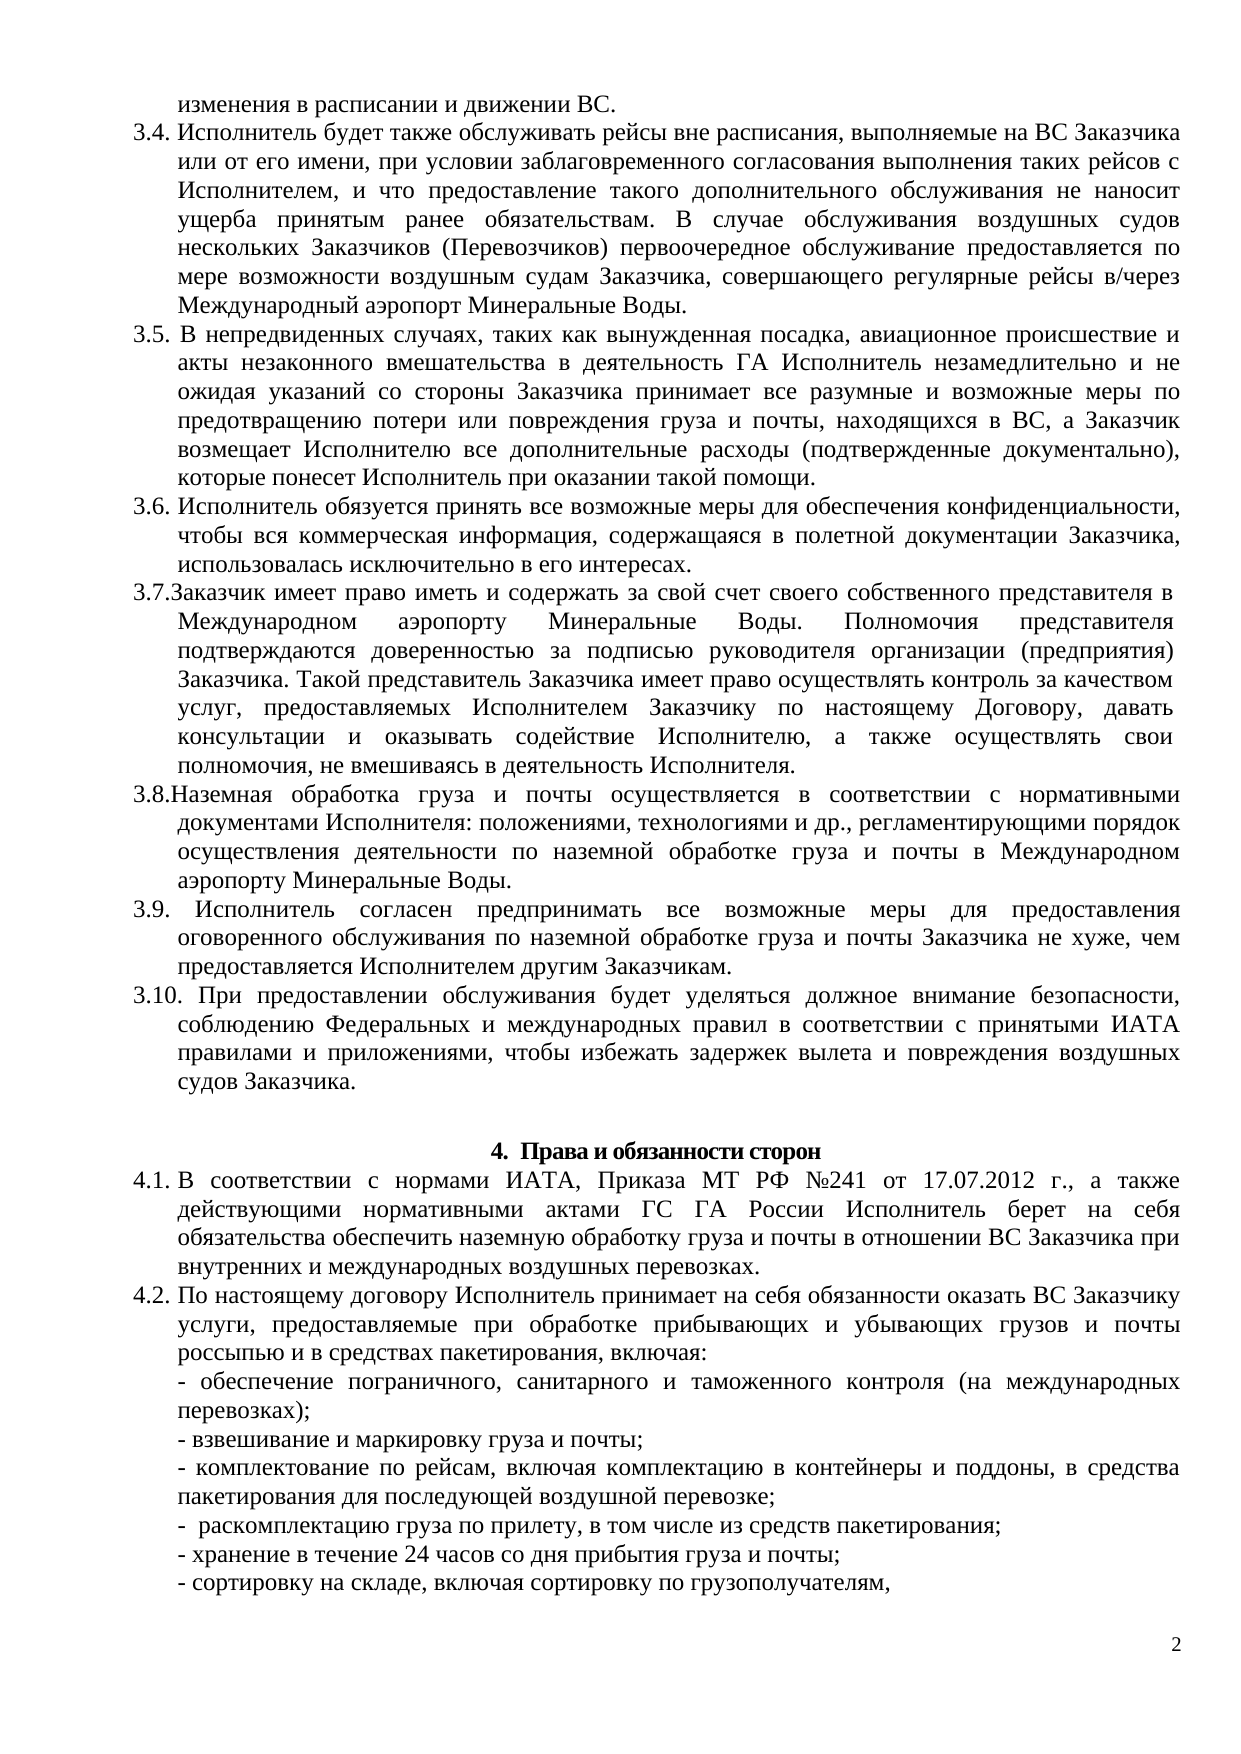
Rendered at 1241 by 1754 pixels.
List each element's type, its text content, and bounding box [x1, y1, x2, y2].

text 3.9. Исполнитель согласен предпринимать все возможные меры для предоставления оговоренного обслуживания по наземной обработке груза и почты Заказчика не хуже, чем предоставляется Исполнителем другим Заказчикам. [133, 894, 1181, 980]
list В соответствии с нормами ИАТА, Приказа МТ РФ №241 от 17.07.2012 г., а также действующими нормативными актами ГС ГА России Исполнитель берет на себя обязательства обеспечить наземную обработку груза и почты в отношении ВС Заказчика при внутренних и международных воздушных перевозках. [133, 1165, 1181, 1280]
text 3.8.Наземная обработка груза и почты осуществляется в соответствии с нормативными документами Исполнителя: положениями, технологиями и др., регламентирующими порядок осуществления деятельности по наземной обработке груза и почты в Международном аэропорту Минеральные Воды. [133, 779, 1181, 894]
text 3.4. Исполнитель будет также обслуживать рейсы вне расписания, выполняемые на ВС Заказчика или от его имени, при условии заблаговременного согласования выполнения таких рейсов с Исполнителем, и что предоставление такого дополнительного обслуживания не наносит ущерба принятым ранее обязательствам. В случае обслуживания воздушных судов нескольких Заказчиков (Перевозчиков) первоочередное обслуживание предоставляется по мере возможности воздушным судам Заказчика, совершающего регулярные рейсы в/через Международный аэропорт Минеральные Воды. [133, 117, 1181, 319]
text 3.10. При предоставлении обслуживания будет уделяться должное внимание безопасности, соблюдению Федеральных и международных правил в соответствии с принятыми ИАТА правилами и приложениями, чтобы избежать задержек вылета и повреждения воздушных судов Заказчика. [133, 980, 1181, 1095]
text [133, 89, 1181, 117]
text - взвешивание и маркировку груза и почты; [177, 1424, 1181, 1452]
text - комплектование по рейсам, включая комплектацию в контейнеры и поддоны, в средства пакетирования для последующей воздушной перевозке; [177, 1452, 1181, 1510]
text - обеспечение пограничного, санитарного и таможенного контроля (на международных перевозках); [177, 1366, 1181, 1424]
list По настоящему договору Исполнитель принимает на себя обязанности оказать ВС Заказчику услуги, предоставляемые при обработке прибывающих и убывающих грузов и почты россыпью и в средствах пакетирования, включая: [133, 1280, 1181, 1366]
list Права и обязанности сторон [133, 1136, 1180, 1165]
text - раскомплектацию груза по прилету, в том числе из средств пакетирования; [177, 1510, 1181, 1539]
text 3.7.Заказчик имеет право иметь и содержать за свой счет своего собственного представителя в Международном аэропорту Минеральные Воды. Полномочия представителя подтверждаются доверенностью за подписью руководителя организации (предприятия) Заказчика. Такой представитель Заказчика имеет право осуществлять контроль за качеством услуг, предоставляемых Исполнителем Заказчику по настоящему Договору, давать консультации и оказывать содействие Исполнителю, а также осуществлять свои полномочия, не вмешиваясь в деятельность Исполнителя. [133, 577, 1174, 779]
text - хранение в течение 24 часов со дня прибытия груза и почты; [177, 1539, 1181, 1567]
text 3.5. В непредвиденных случаях, таких как вынужденная посадка, авиационное происшествие и акты незаконного вмешательства в деятельность ГА Исполнитель незамедлительно и не ожидая указаний со стороны Заказчика принимает все разумные и возможные меры по предотвращению потери или повреждения груза и почты, находящихся в ВС, а Заказчик возмещает Исполнителю все дополнительные расходы (подтвержденные документально), которые понесет Исполнитель при оказании такой помощи. [133, 319, 1181, 491]
text 3.6. Исполнитель обязуется принять все возможные меры для обеспечения конфиденциальности, чтобы вся коммерческая информация, содержащаяся в полетной документации Заказчика, использовалась исключительно в его интересах. [133, 491, 1181, 577]
text - сортировку на складе, включая сортировку по грузополучателям, [177, 1567, 1181, 1596]
